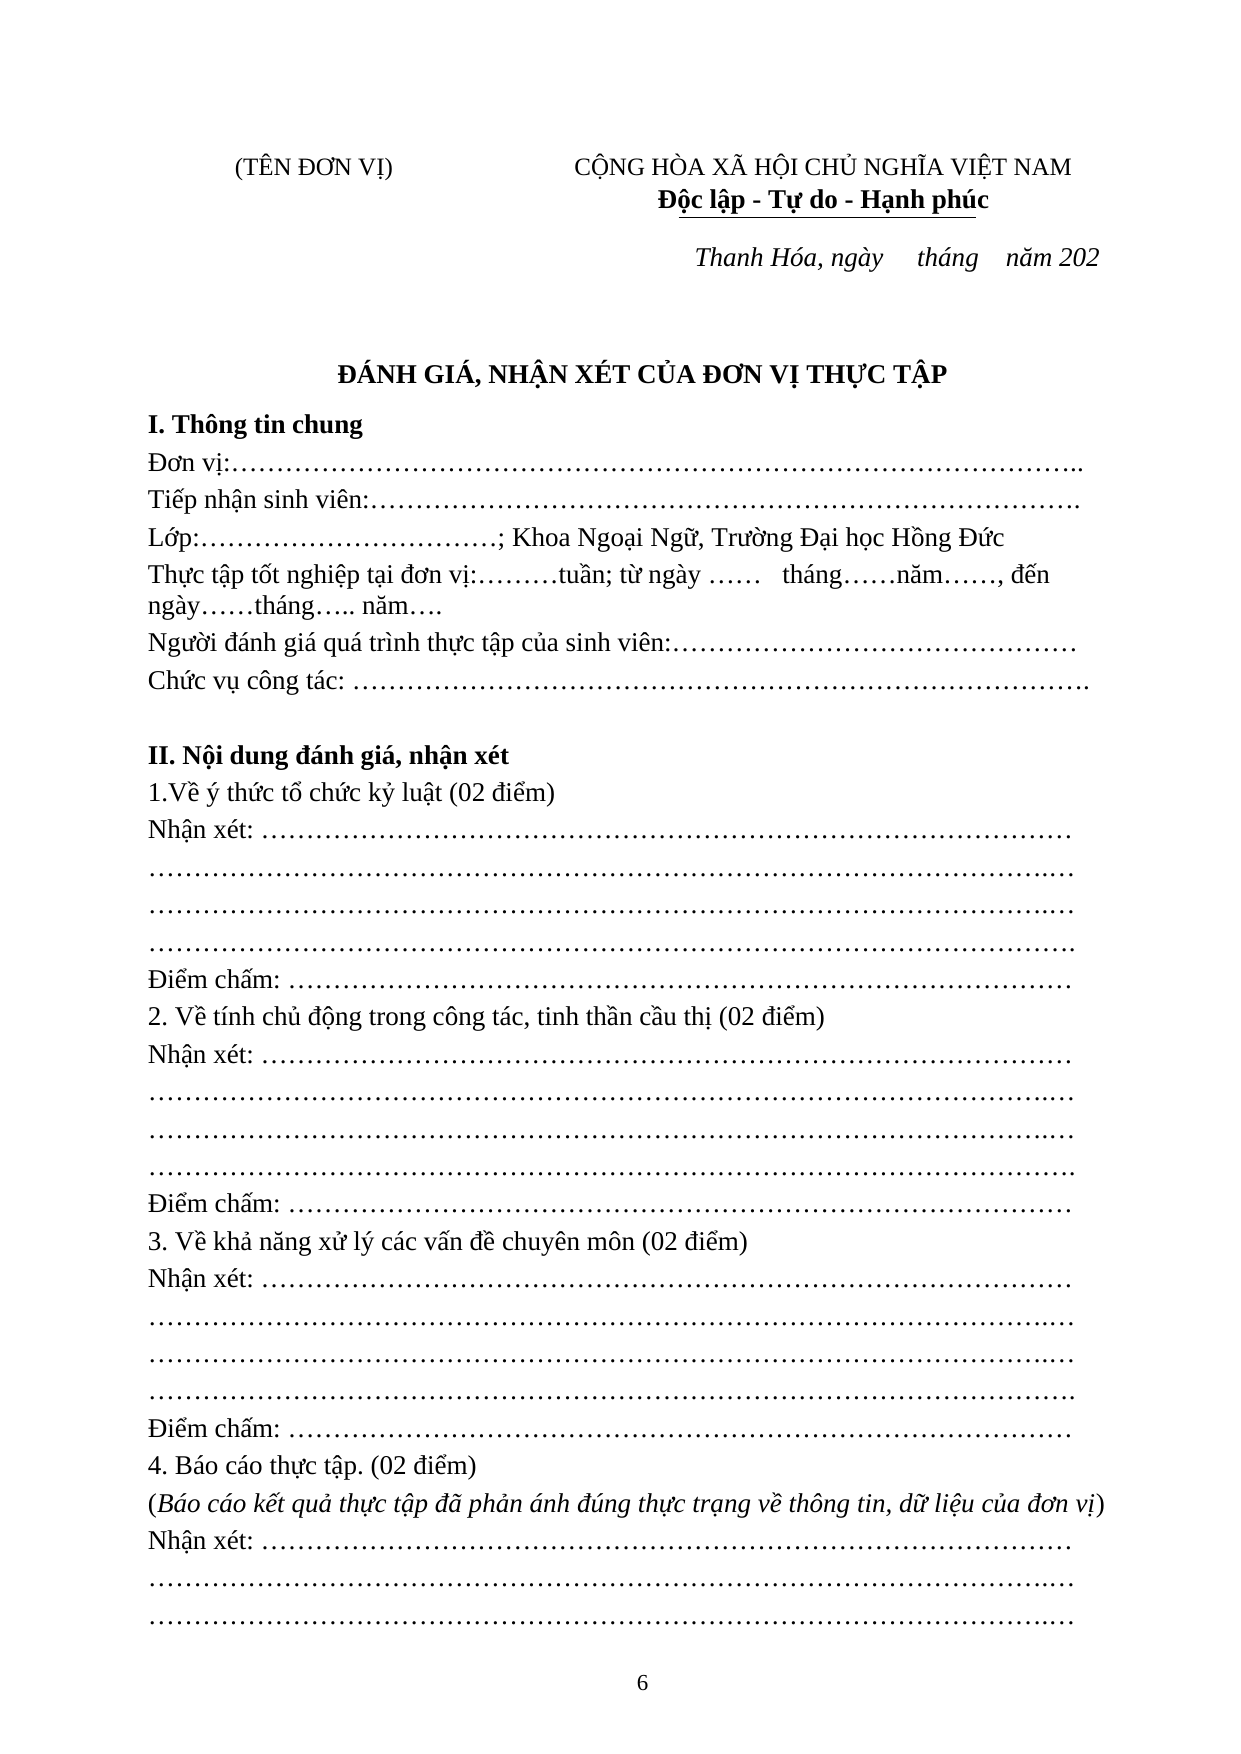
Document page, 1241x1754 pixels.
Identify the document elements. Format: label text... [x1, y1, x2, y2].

text ……………………………………………………………………………………….… [148, 851, 1137, 882]
text …………………………………………………………………………………………. [148, 1150, 1137, 1181]
text Nhận xét: ……………………………………………………………………………… [148, 1524, 1137, 1555]
text ĐÁNH GIÁ, NHẬN XÉT CỦA ĐƠN VỊ THỰC TẬP [148, 358, 1137, 389]
text Chức vụ công tác: ………………………………………………………………………. [148, 664, 1137, 695]
text Đơn vị:………………………………………………………………………………….. [148, 446, 1137, 477]
text Điểm chấm: …………………………………………………………………………… [148, 1187, 1137, 1219]
text ……………………………………………………………………………………….… [148, 1113, 1137, 1144]
table_header (TÊN ĐƠN VỊ) [92, 152, 535, 274]
text Nhận xét: ……………………………………………………………………………… [148, 1038, 1137, 1069]
text I. Thông tin chung [148, 408, 1137, 439]
text Người đánh giá quá trình thực tập của sinh viên:……………………………………… [148, 627, 1137, 658]
text …………………………………………………………………………………………. [148, 926, 1137, 957]
text Tiếp nhận sinh viên:……………………………………………………………………. [148, 483, 1137, 514]
text 1.Về ý thức tổ chức kỷ luật (02 điểm) [148, 776, 1137, 807]
text (Báo cáo kết quả thực tập đã phản ánh đúng thực trạng về thông tin, dữ liệu của đơn vị) [148, 1487, 1137, 1518]
text Điểm chấm: …………………………………………………………………………… [148, 963, 1137, 994]
text II. Nội dung đánh giá, nhận xét [148, 739, 1137, 770]
text 3. Về khả năng xử lý các vấn đề chuyên môn (02 điểm) [148, 1225, 1137, 1256]
text 2. Về tính chủ động trong công tác, tinh thần cầu thị (02 điểm) [148, 1001, 1137, 1032]
text Lớp:……………………………; Khoa Ngoại Ngữ, Trường Đại học Hồng Đức [148, 521, 1137, 552]
text ……………………………………………………………………………………….… [148, 1075, 1137, 1106]
text ……………………………………………………………………………………….… [148, 1300, 1137, 1331]
text Nhận xét: ……………………………………………………………………………… [148, 813, 1137, 845]
text ……………………………………………………………………………………….… [148, 888, 1137, 919]
table_header CỘNG HÒA XÃ HỘI CHỦ NGHĨA VIỆT NAM Độc lập - Tự do - Hạnh phúc Thanh Hóa, ngày tháng năm 202 [535, 152, 1111, 274]
text ……………………………………………………………………………………….… [148, 1561, 1137, 1593]
text 4. Báo cáo thực tập. (02 điểm) [148, 1449, 1137, 1480]
text ……………………………………………………………………………………….… [148, 1337, 1137, 1368]
text Nhận xét: ……………………………………………………………………………… [148, 1262, 1137, 1293]
text …………………………………………………………………………………………. [148, 1374, 1137, 1406]
text ……………………………………………………………………………………….… [148, 1599, 1137, 1630]
text Thực tập tốt nghiệp tại đơn vị:………tuần; từ ngày …… tháng……năm……, đến ngày……tháng….. năm…. [148, 558, 1137, 620]
text Điểm chấm: …………………………………………………………………………… [148, 1412, 1137, 1443]
